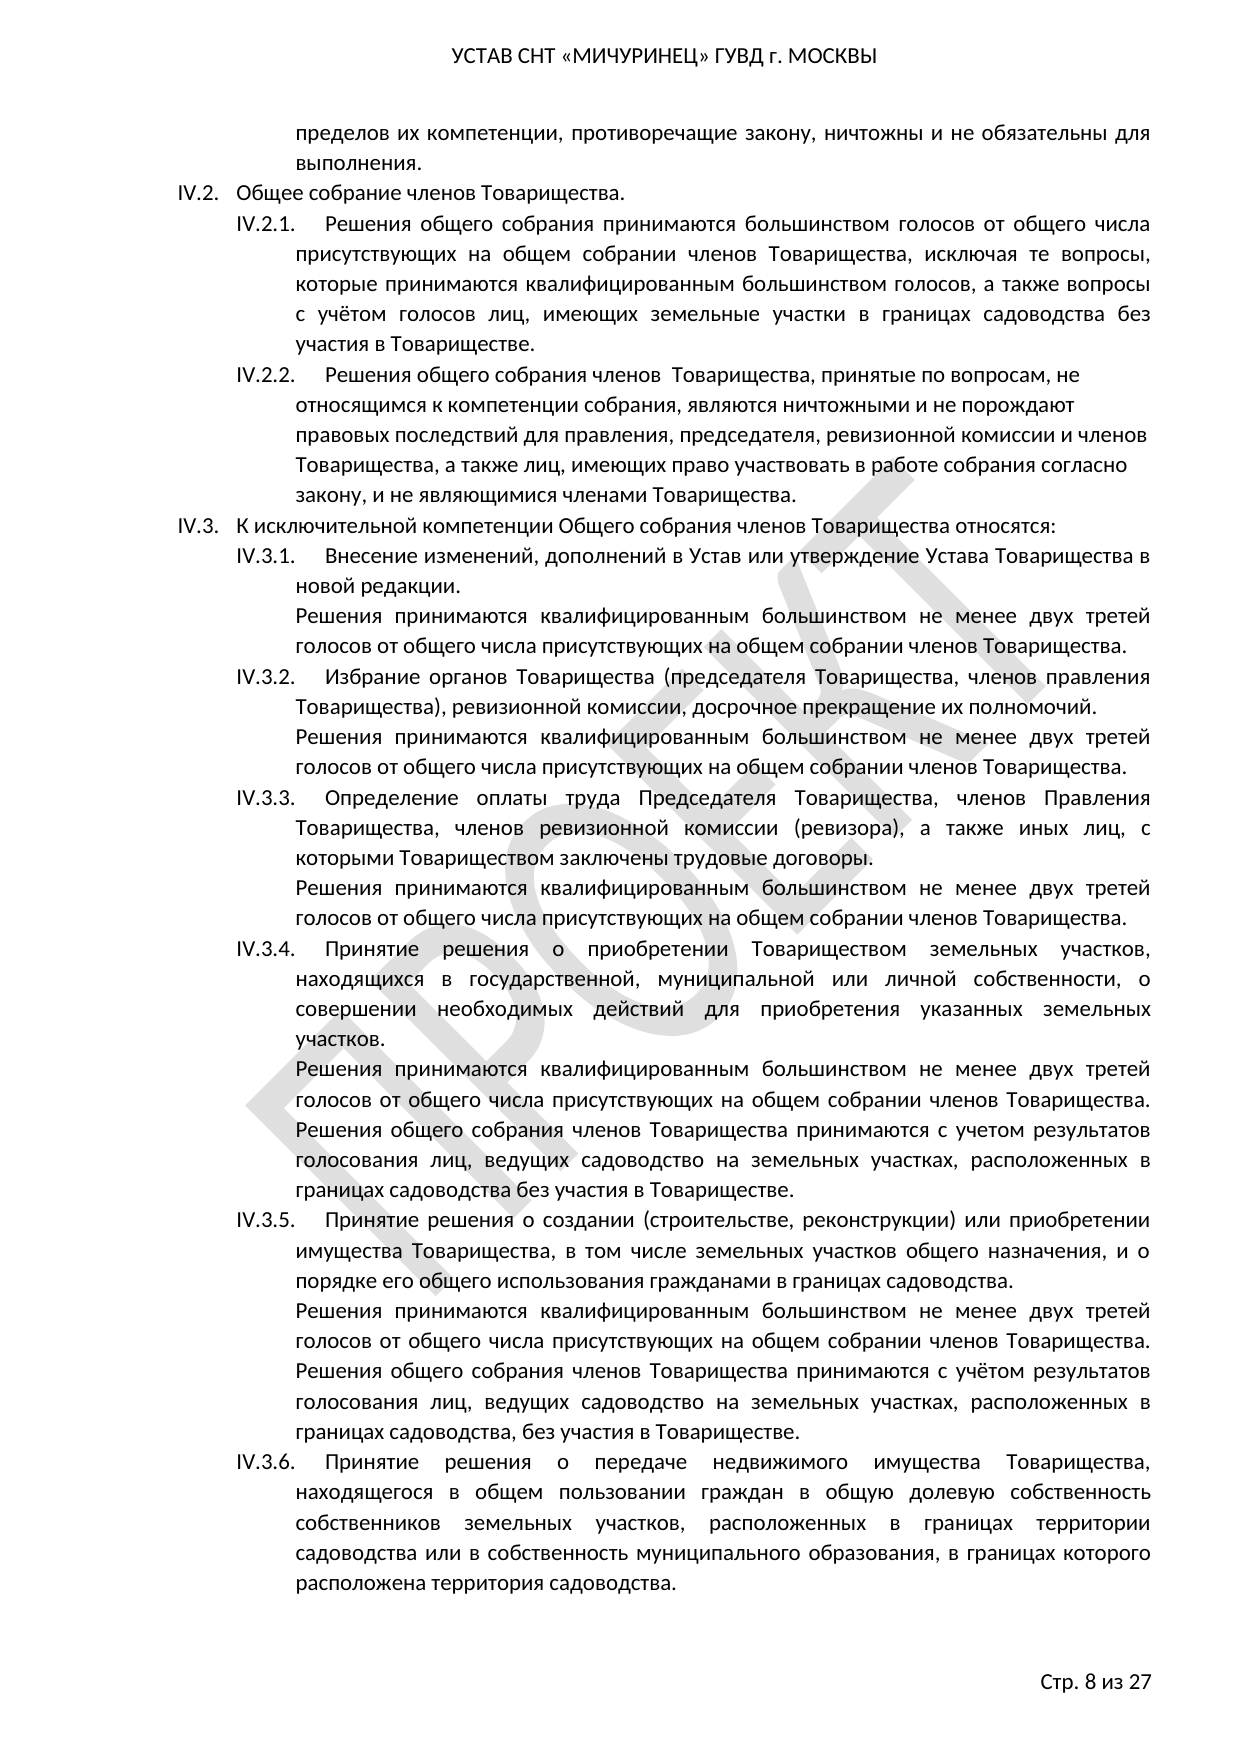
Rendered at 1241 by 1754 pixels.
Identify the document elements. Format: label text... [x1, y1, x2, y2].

list К исключительной компетенции Общего собрания членов Товарищества относятся: [177, 511, 1152, 539]
list Определение оплаты труда Председателя Товарищества, членов Правления Товарищества, членов ревизионной комиссии (ревизора), а также иных лиц, с которыми Товариществом заключены трудовые договоры. [236, 783, 1152, 871]
list Принятие решения о создании (строительстве, реконструкции) или приобретении имущества Товарищества, в том числе земельных участков общего назначения, и о порядке его общего использования гражданами в границах садоводства. [236, 1206, 1152, 1294]
list Решения общего собрания членов Товарищества, принятые по вопросам, не относящимся к компетенции собрания, являются ничтожными и не порождают правовых последствий для правления, председателя, ревизионной комиссии и членов Товарищества, а также лиц, имеющих право участвовать в работе собрания согласно закону, и не являющимися членами Товарищества. [236, 360, 1152, 509]
list Избрание органов Товарищества (председателя Товарищества, членов правления Товарищества), ревизионной комиссии, досрочное прекращение их полномочий. [236, 662, 1152, 720]
list Принятие решения о передаче недвижимого имущества Товарищества, находящегося в общем пользовании граждан в общую долевую собственность собственников земельных участков, расположенных в границах территории садоводства или в собственность муниципального образования, в границах которого расположена территория садоводства. [236, 1447, 1152, 1596]
list Внесение изменений, дополнений в Устав или утверждение Устава Товарищества в новой редакции. [236, 541, 1152, 599]
list Решения общего собрания принимаются большинством голосов от общего числа присутствующих на общем собрании членов Товарищества, исключая те вопросы, которые принимаются квалифицированным большинством голосов, а также вопросы с учётом голосов лиц, имеющих земельные участки в границах садоводства без участия в Товариществе. [236, 209, 1152, 358]
list Принятие решения о приобретении Товариществом земельных участков, находящихся в государственной, муниципальной или личной собственности, о совершении необходимых действий для приобретения указанных земельных участков. [236, 934, 1152, 1052]
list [236, 118, 1152, 176]
list Решения принимаются квалифицированным большинством не менее двух третей голосов от общего числа присутствующих на общем собрании членов Товарищества. Решения общего собрания членов Товарищества принимаются с учетом результатов голосования лиц, ведущих садоводство на земельных участках, расположенных в границах садоводства без участия в Товариществе. [295, 1054, 1152, 1203]
list Общее собрание членов Товарищества. [177, 178, 1152, 207]
list Решения принимаются квалифицированным большинством не менее двух третей голосов от общего числа присутствующих на общем собрании членов Товарищества. [295, 601, 1152, 660]
list Решения принимаются квалифицированным большинством не менее двух третей голосов от общего числа присутствующих на общем собрании членов Товарищества. [295, 873, 1152, 932]
list Решения принимаются квалифицированным большинством не менее двух третей голосов от общего числа присутствующих на общем собрании членов Товарищества. Решения общего собрания членов Товарищества принимаются с учётом результатов голосования лиц, ведущих садоводство на земельных участках, расположенных в границах садоводства, без участия в Товариществе. [295, 1296, 1152, 1445]
list Решения принимаются квалифицированным большинством не менее двух третей голосов от общего числа присутствующих на общем собрании членов Товарищества. [295, 722, 1152, 781]
